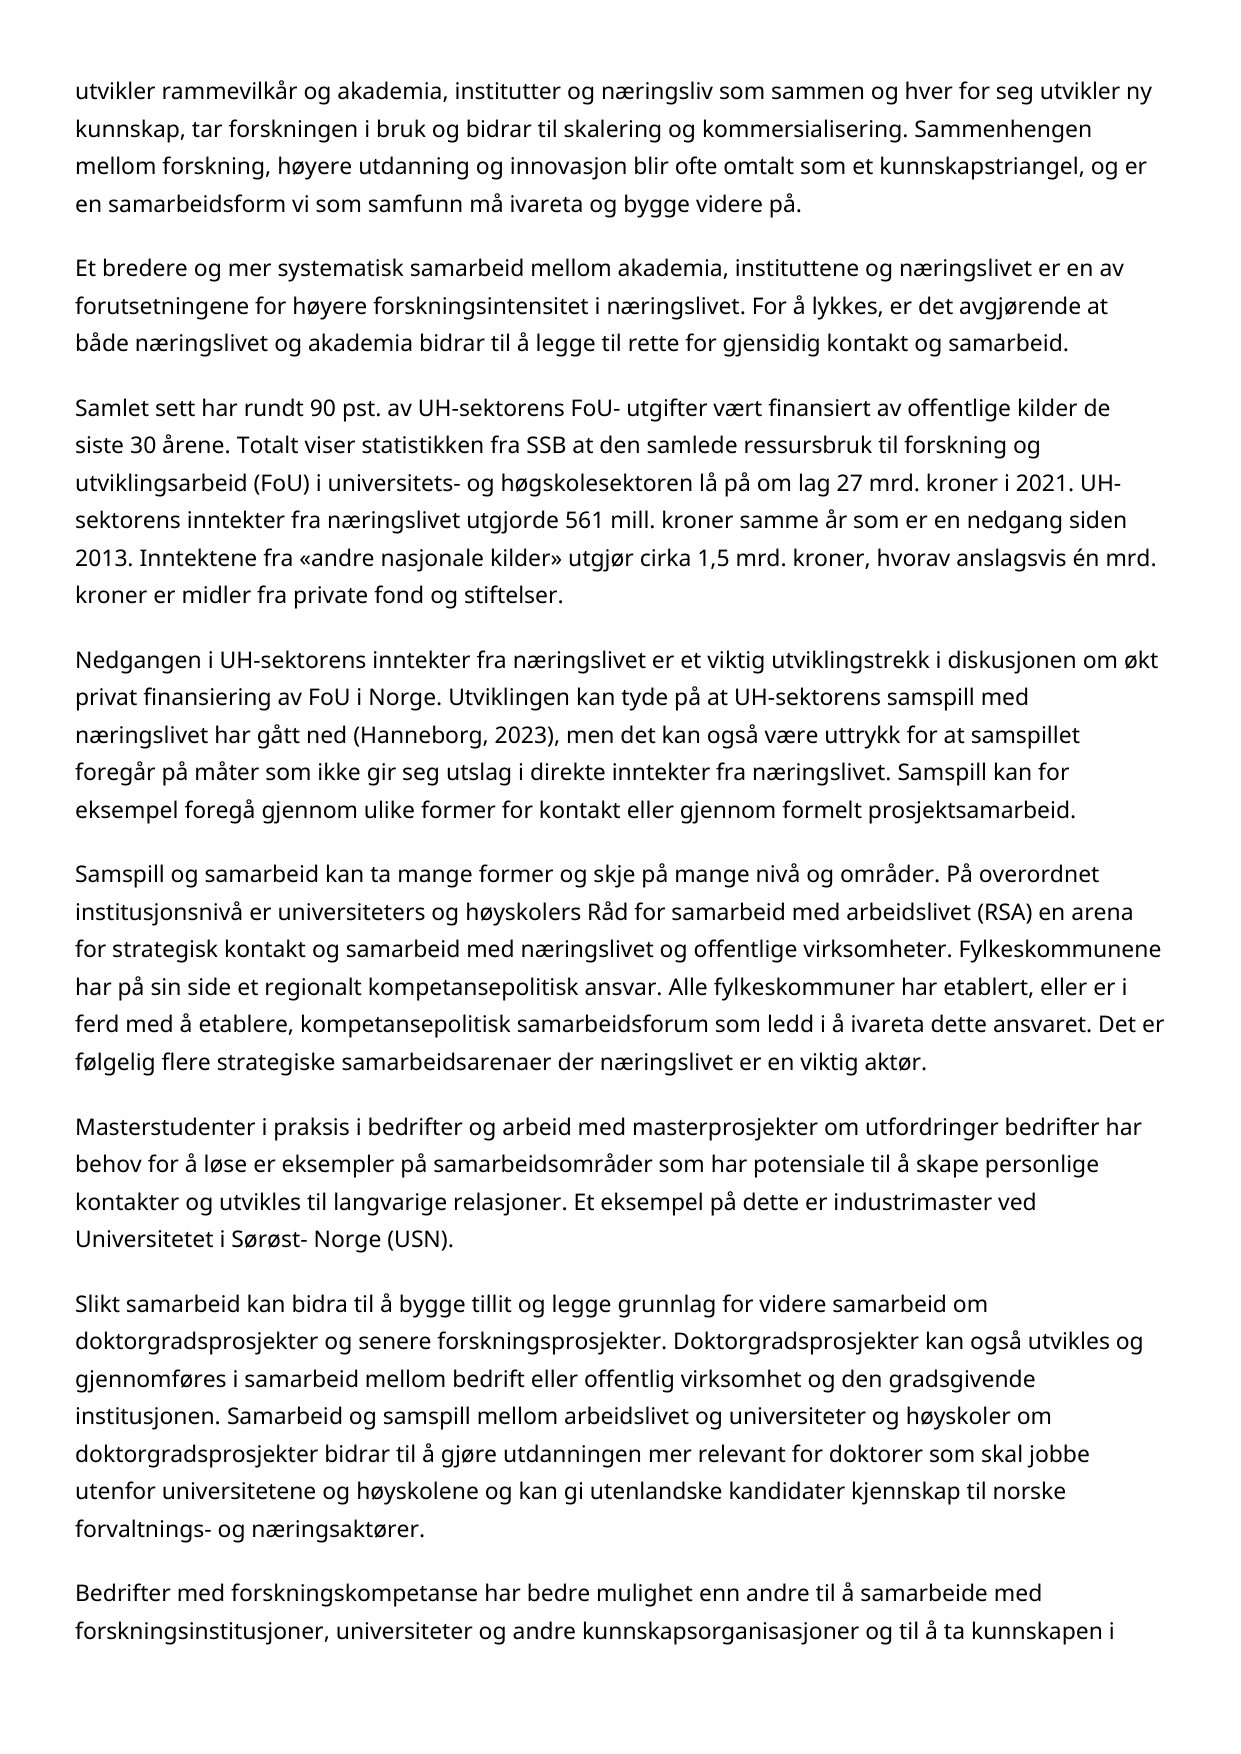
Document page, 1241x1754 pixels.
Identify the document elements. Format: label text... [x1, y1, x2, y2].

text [75, 1577, 1165, 1646]
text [75, 75, 1165, 219]
text Samspill og samarbeid kan ta mange former og skje på mange nivå og områder. På overordnet institusjonsnivå er universiteters og høyskolers Råd for samarbeid med arbeidslivet (RSA) en arena for strategisk kontakt og samarbeid med næringslivet og offentlige virksomheter. Fylkeskommunene har på sin side et regionalt kompetansepolitisk ansvar. Alle fylkeskommuner har etablert, eller er i ferd med å etablere, kompetansepolitisk samarbeidsforum som ledd i å ivareta dette ansvaret. Det er følgelig flere strategiske samarbeidsarenaer der næringslivet er en viktig aktør. [75, 858, 1165, 1077]
text Nedgangen i UH-sektorens inntekter fra næringslivet er et viktig utviklingstrekk i diskusjonen om økt privat finansiering av FoU i Norge. Utviklingen kan tyde på at UH-sektorens samspill med næringslivet har gått ned (Hanneborg, 2023), men det kan også være uttrykk for at samspillet foregår på måter som ikke gir seg utslag i direkte inntekter fra næringslivet. Samspill kan for eksempel foregå gjennom ulike former for kontakt eller gjennom formelt prosjektsamarbeid. [75, 644, 1165, 825]
text Masterstudenter i praksis i bedrifter og arbeid med masterprosjekter om utfordringer bedrifter har behov for å løse er eksempler på samarbeidsområder som har potensiale til å skape personlige kontakter og utvikles til langvarige relasjoner. Et eksempel på dette er industrimaster ved Universitetet i Sørøst- Norge (USN). [75, 1110, 1165, 1254]
text Slikt samarbeid kan bidra til å bygge tillit og legge grunnlag for videre samarbeid om doktorgradsprosjekter og senere forskningsprosjekter. Doktorgradsprosjekter kan også utvikles og gjennomføres i samarbeid mellom bedrift eller offentlig virksomhet og den gradsgivende institusjonen. Samarbeid og samspill mellom arbeidslivet og universiteter og høyskoler om doktorgradsprosjekter bidrar til å gjøre utdanningen mer relevant for doktorer som skal jobbe utenfor universitetene og høyskolene og kan gi utenlandske kandidater kjennskap til norske forvaltnings- og næringsaktører. [75, 1287, 1165, 1544]
text Et bredere og mer systematisk samarbeid mellom akademia, instituttene og næringslivet er en av forutsetningene for høyere forskningsintensitet i næringslivet. For å lykkes, er det avgjørende at både næringslivet og akademia bidrar til å legge til rette for gjensidig kontakt og samarbeid. [75, 252, 1165, 358]
text Samlet sett har rundt 90 pst. av UH-sektorens FoU- utgifter vært finansiert av offentlige kilder de siste 30 årene. Totalt viser statistikken fra SSB at den samlede ressursbruk til forskning og utviklingsarbeid (FoU) i universitets- og høgskolesektoren lå på om lag 27 mrd. kroner i 2021. UH-sektorens inntekter fra næringslivet utgjorde 561 mill. kroner samme år som er en nedgang siden 2013. Inntektene fra «andre nasjonale kilder» utgjør cirka 1,5 mrd. kroner, hvorav anslagsvis én mrd. kroner er midler fra private fond og stiftelser. [75, 392, 1165, 610]
